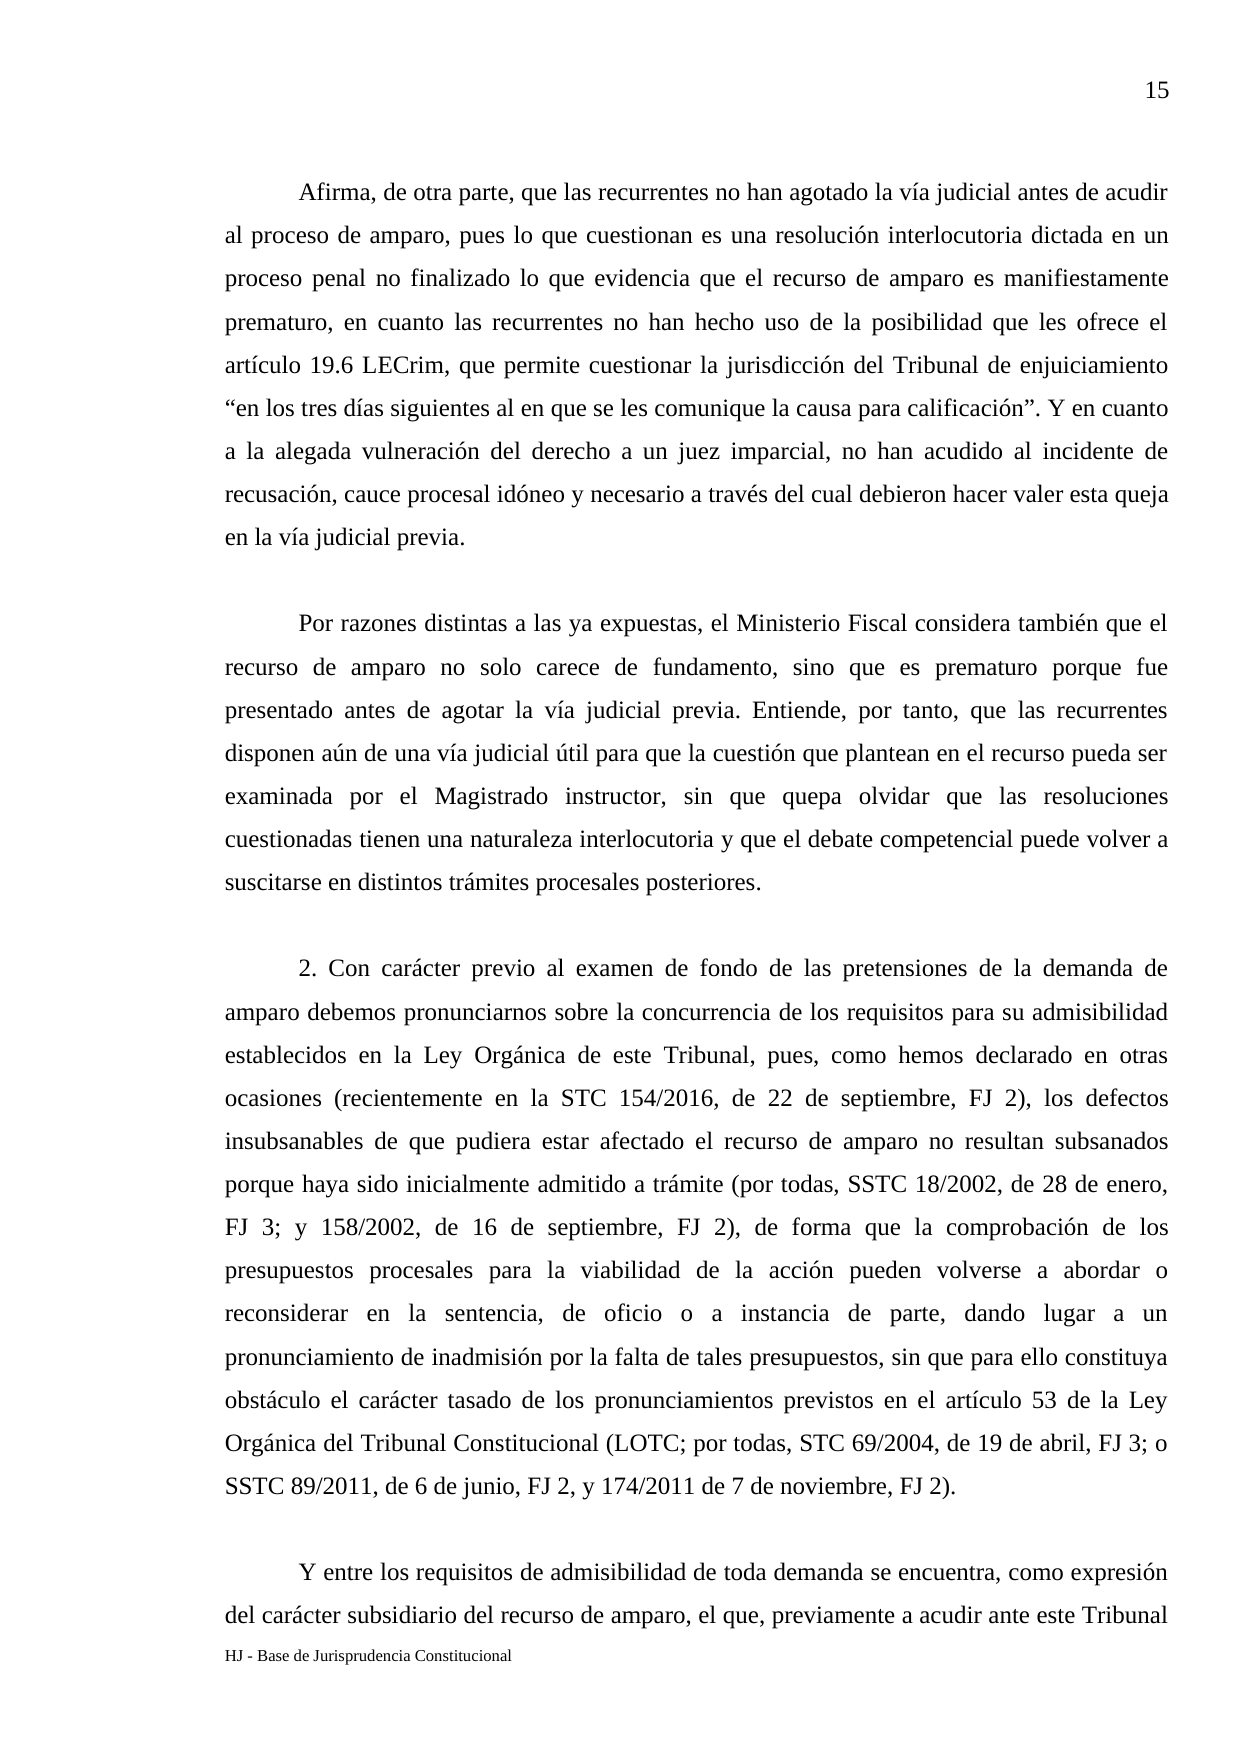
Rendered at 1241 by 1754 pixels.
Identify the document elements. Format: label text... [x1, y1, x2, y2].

text 2. Con carácter previo al examen de fondo de las pretensiones de la demanda de amparo debemos pronunciarnos sobre la concurrencia de los requisitos para su admisibilidad establecidos en la Ley Orgánica de este Tribunal, pues, como hemos declarado en otras ocasiones (recientemente en la STC 154/2016, de 22 de septiembre, FJ 2), los defectos insubsanables de que pudiera estar afectado el recurso de amparo no resultan subsanados porque haya sido inicialmente admitido a trámite (por todas, SSTC 18/2002, de 28 de enero, FJ 3; y 158/2002, de 16 de septiembre, FJ 2), de forma que la comprobación de los presupuestos procesales para la viabilidad de la acción pueden volverse a abordar o reconsiderar en la sentencia, de oficio o a instancia de parte, dando lugar a un pronunciamiento de inadmisión por la falta de tales presupuestos, sin que para ello constituya obstáculo el carácter tasado de los pronunciamientos previstos en el artículo 53 de la Ley Orgánica del Tribunal Constitucional (LOTC; por todas, STC 69/2004, de 19 de abril, FJ 3; o SSTC 89/2011, de 6 de junio, FJ 2, y 174/2011 de 7 de noviembre, FJ 2). [224, 953, 1169, 1500]
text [224, 1557, 1169, 1629]
text Por razones distintas a las ya expuestas, el Ministerio Fiscal considera también que el recurso de amparo no solo carece de fundamento, sino que es prematuro porque fue presentado antes de agotar la vía judicial previa. Entiende, por tanto, que las recurrentes disponen aún de una vía judicial útil para que la cuestión que plantean en el recurso pueda ser examinada por el Magistrado instructor, sin que quepa olvidar que las resoluciones cuestionadas tienen una naturaleza interlocutoria y que el debate competencial puede volver a suscitarse en distintos trámites procesales posteriores. [224, 608, 1169, 896]
text Afirma, de otra parte, que las recurrentes no han agotado la vía judicial antes de acudir al proceso de amparo, pues lo que cuestionan es una resolución interlocutoria dictada en un proceso penal no finalizado lo que evidencia que el recurso de amparo es manifiestamente prematuro, en cuanto las recurrentes no han hecho uso de la posibilidad que les ofrece el artículo 19.6 LECrim, que permite cuestionar la jurisdicción del Tribunal de enjuiciamiento “en los tres días siguientes al en que se les comunique la causa para calificación”. Y en cuanto a la alegada vulneración del derecho a un juez imparcial, no han acudido al incidente de recusación, cauce procesal idóneo y necesario a través del cual debieron hacer valer esta queja en la vía judicial previa. [224, 177, 1169, 551]
